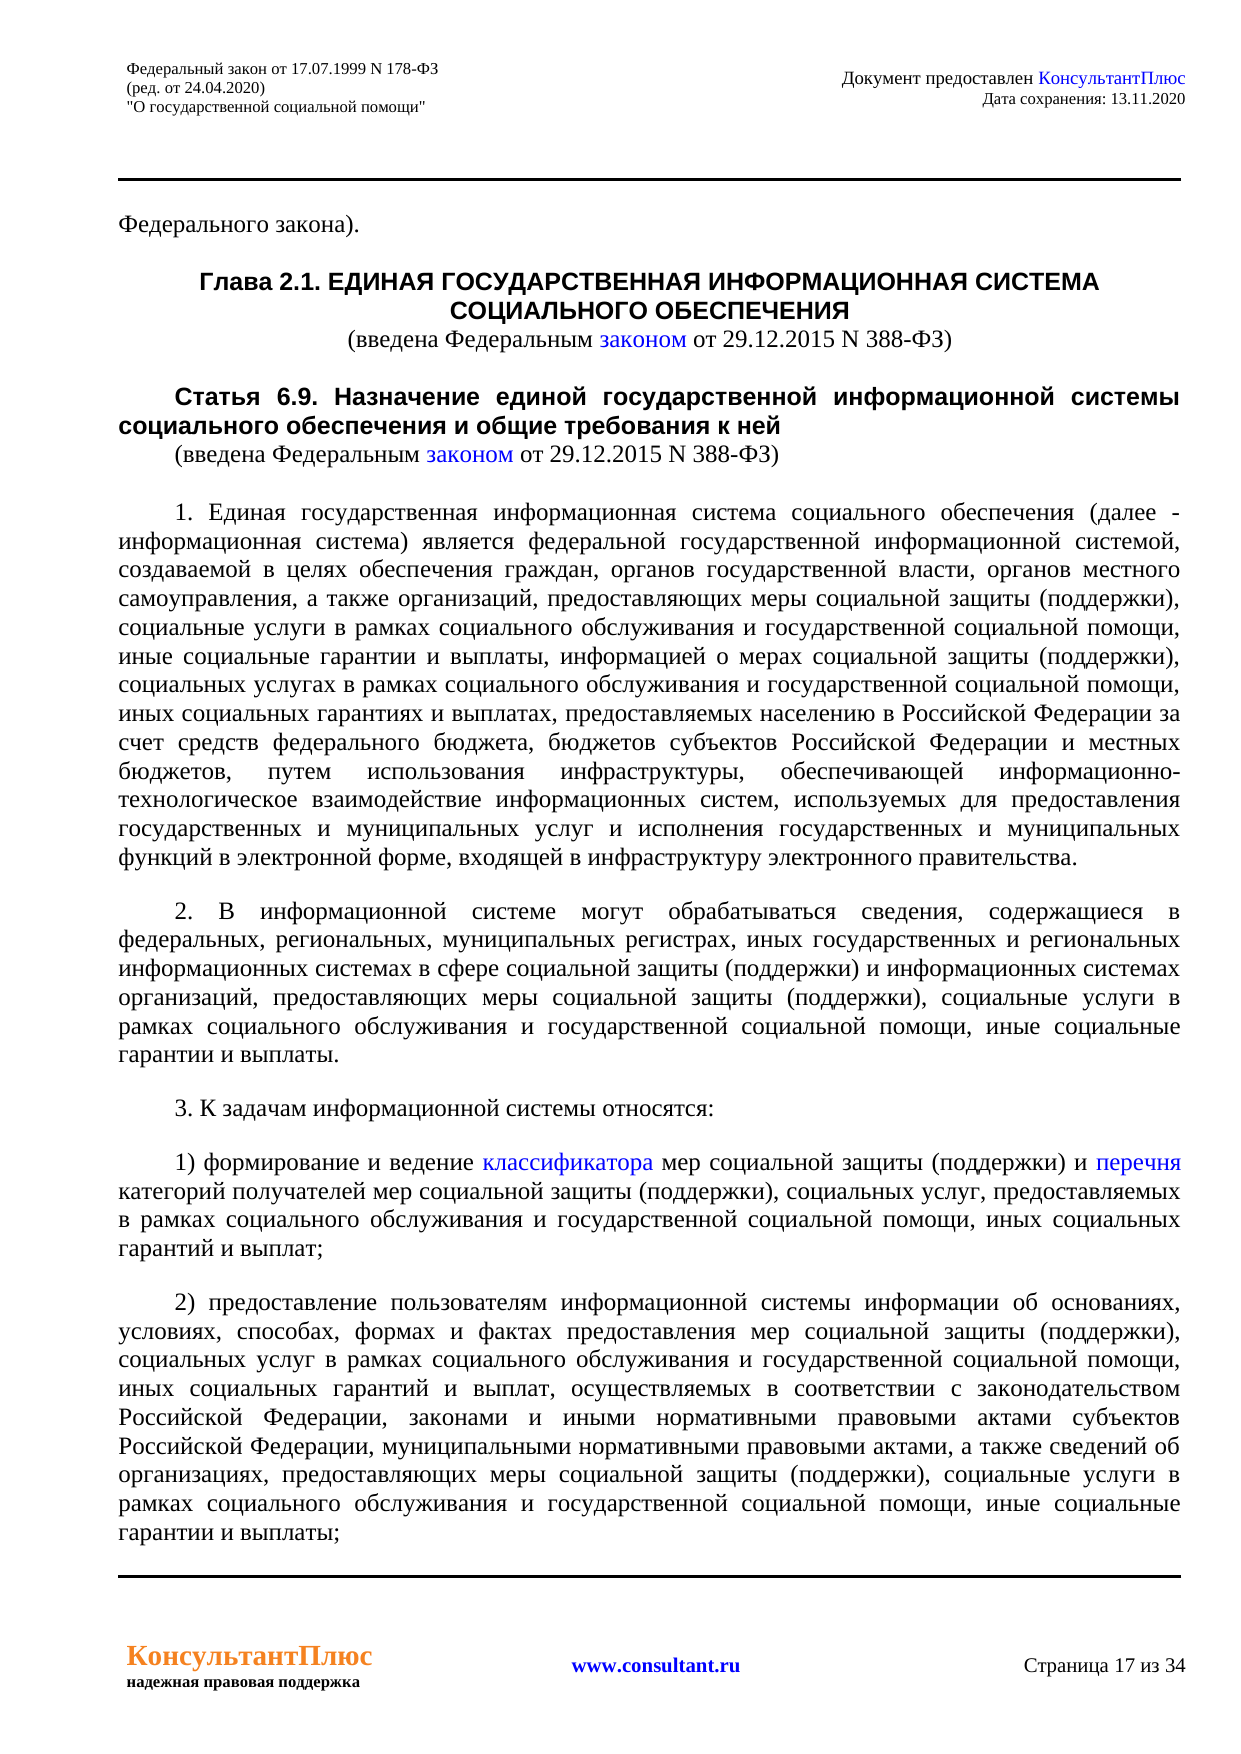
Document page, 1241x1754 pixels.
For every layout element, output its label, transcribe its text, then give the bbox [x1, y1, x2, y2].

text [118, 209, 1181, 238]
title СОЦИАЛЬНОГО ОБЕСПЕЧЕНИЯ [118, 296, 1181, 324]
title Глава 2.1. ЕДИНАЯ ГОСУДАРСТВЕННАЯ ИНФОРМАЦИОННАЯ СИСТЕМА [118, 267, 1181, 296]
text 2. В информационной системе могут обрабатываться сведения, содержащиеся в федеральных, региональных, муниципальных регистрах, иных государственных и региональных информационных системах в сфере социальной защиты (поддержки) и информационных системах организаций, предоставляющих меры социальной защиты (поддержки), социальные услуги в рамках социального обслуживания и государственной социальной помощи, иные социальные гарантии и выплаты. [118, 896, 1181, 1068]
title Статья 6.9. Назначение единой государственной информационной системы социального обеспечения и общие требования к ней [118, 382, 1181, 439]
text 2) предоставление пользователям информационной системы информации об основаниях, условиях, способах, формах и фактах предоставления мер социальной защиты (поддержки), социальных услуг в рамках социального обслуживания и государственной социальной помощи, иных социальных гарантий и выплат, осуществляемых в соответствии с законодательством Российской Федерации, законами и иными нормативными правовыми актами субъектов Российской Федерации, муниципальными нормативными правовыми актами, а также сведений об организациях, предоставляющих меры социальной защиты (поддержки), социальные услуги в рамках социального обслуживания и государственной социальной помощи, иные социальные гарантии и выплаты; [118, 1287, 1181, 1546]
text 3. К задачам информационной системы относятся: [118, 1093, 1181, 1122]
text 1) формирование и ведение классификатора мер социальной защиты (поддержки) и перечня категорий получателей мер социальной защиты (поддержки), социальных услуг, предоставляемых в рамках социального обслуживания и государственной социальной помощи, иных социальных гарантий и выплат; [118, 1147, 1181, 1262]
text 1. Единая государственная информационная система социального обеспечения (далее - информационная система) является федеральной государственной информационной системой, создаваемой в целях обеспечения граждан, органов государственной власти, органов местного самоуправления, а также организаций, предоставляющих меры социальной защиты (поддержки), социальные услуги в рамках социального обслуживания и государственной социальной помощи, иные социальные гарантии и выплаты, информацией о мерах социальной защиты (поддержки), социальных услугах в рамках социального обслуживания и государственной социальной помощи, иных социальных гарантиях и выплатах, предоставляемых населению в Российской Федерации за счет средств федерального бюджета, бюджетов субъектов Российской Федерации и местных бюджетов, путем использования инфраструктуры, обеспечивающей информационно-технологическое взаимодействие информационных систем, используемых для предоставления государственных и муниципальных услуг и исполнения государственных и муниципальных функций в электронной форме, входящей в инфраструктуру электронного правительства. [118, 497, 1181, 871]
text (введена Федеральным законом от 29.12.2015 N 388-ФЗ) [118, 324, 1181, 353]
text (введена Федеральным законом от 29.12.2015 N 388-ФЗ) [118, 439, 1181, 468]
